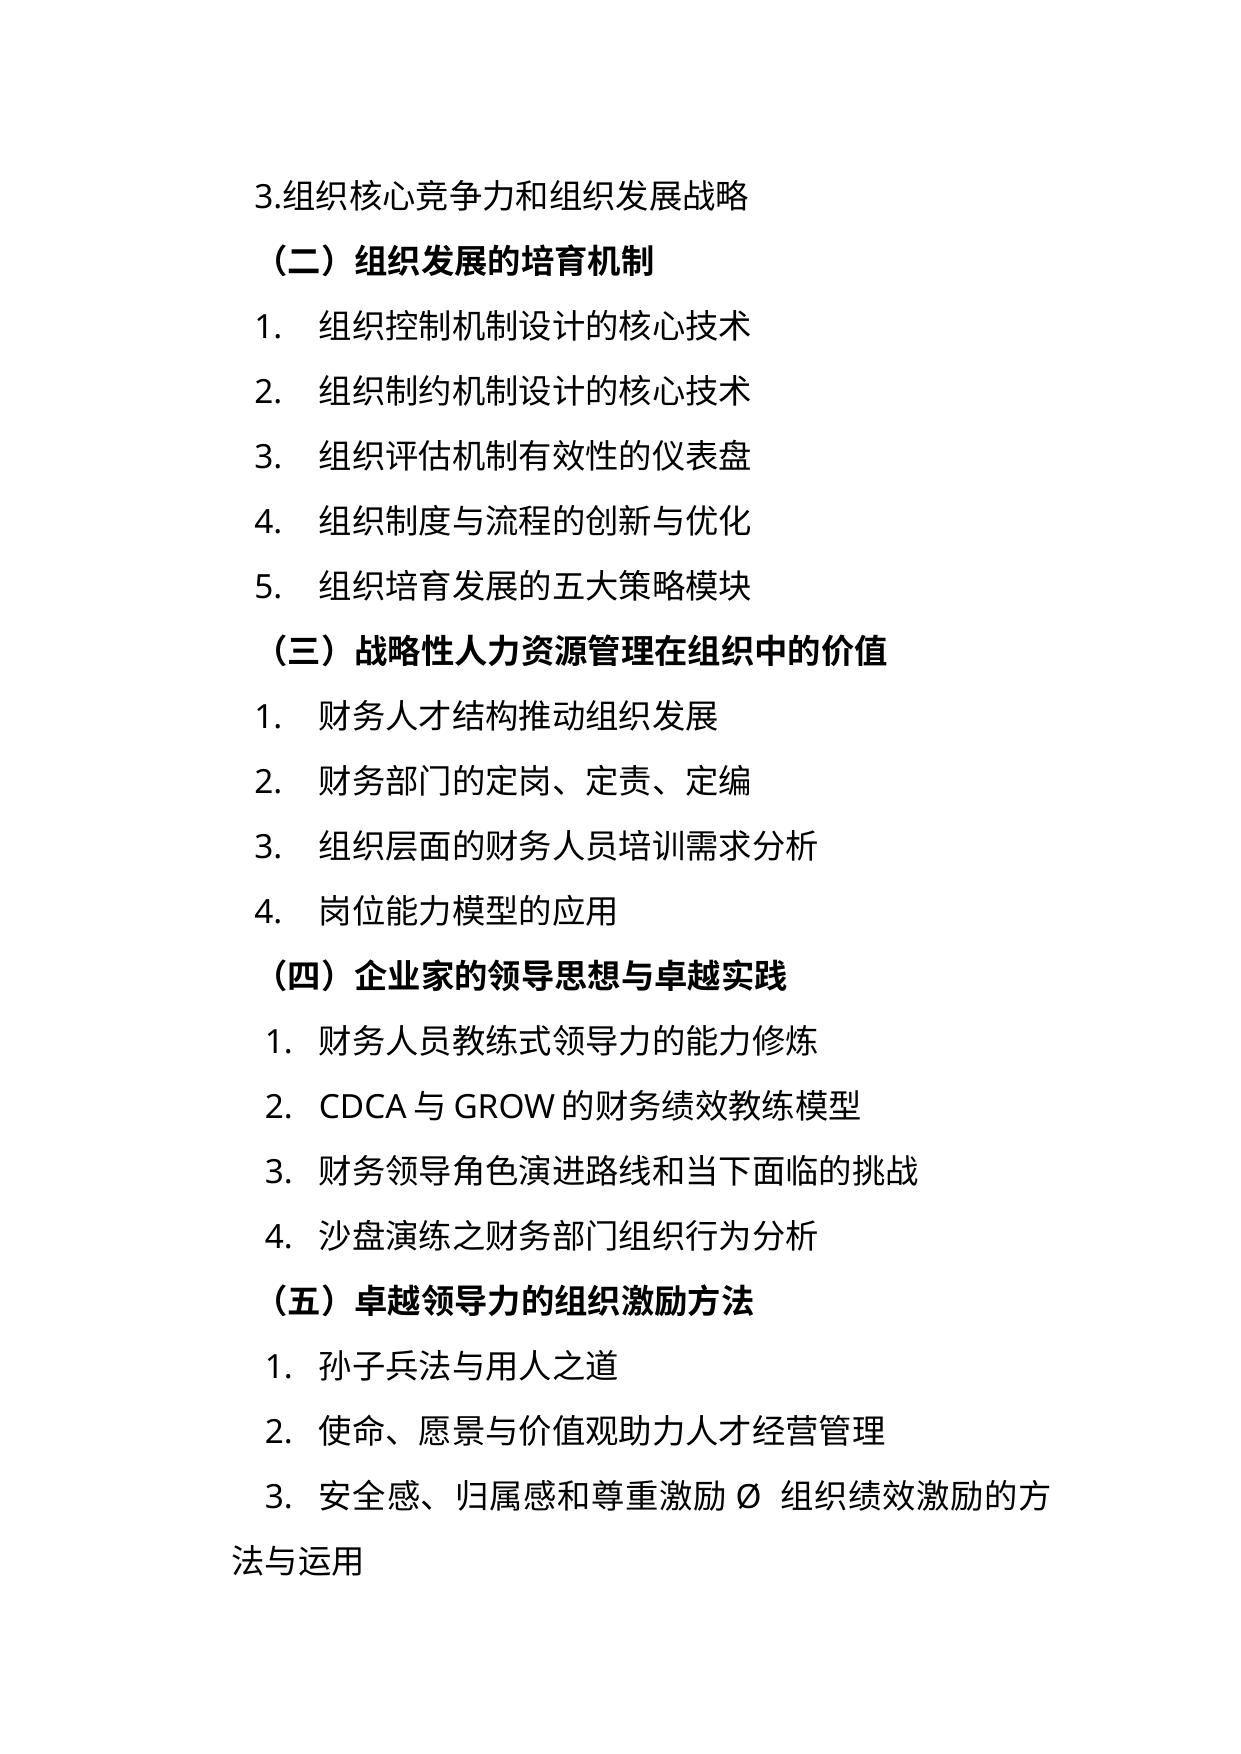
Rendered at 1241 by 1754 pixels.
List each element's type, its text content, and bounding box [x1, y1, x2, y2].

list 战略性人力资源管理在组织中的价值 [187, 617, 1053, 682]
text 3.组织核心竞争力和组织发展战略 [187, 162, 1053, 227]
list CDCA与GROW的财务绩效教练模型 [231, 1072, 1053, 1137]
list 沙盘演练之财务部门组织行为分析 [231, 1202, 1053, 1267]
list 组织发展的培育机制 [187, 227, 1053, 292]
list 财务领导角色演进路线和当下面临的挑战 [231, 1137, 1053, 1202]
list 组织层面的财务人员培训需求分析 [187, 812, 1053, 877]
list 组织制约机制设计的核心技术 [187, 357, 1053, 422]
list 卓越领导力的组织激励方法 [187, 1267, 1053, 1332]
list 组织培育发展的五大策略模块 [187, 552, 1053, 617]
list 使命、愿景与价值观助力人才经营管理 [231, 1397, 1053, 1462]
list 财务人员教练式领导力的能力修炼 [231, 1007, 1053, 1072]
list 岗位能力模型的应用 [187, 877, 1053, 942]
list 安全感、归属感和尊重激励Ø 组织绩效激励的方法与运用 [231, 1462, 1053, 1592]
list 孙子兵法与用人之道 [231, 1332, 1053, 1397]
list 组织制度与流程的创新与优化 [187, 487, 1053, 552]
list 组织控制机制设计的核心技术 [187, 292, 1053, 357]
list 财务人才结构推动组织发展 [187, 682, 1053, 747]
list 企业家的领导思想与卓越实践 [187, 942, 1053, 1007]
list 组织评估机制有效性的仪表盘 [187, 422, 1053, 487]
list 财务部门的定岗、定责、定编 [187, 747, 1053, 812]
